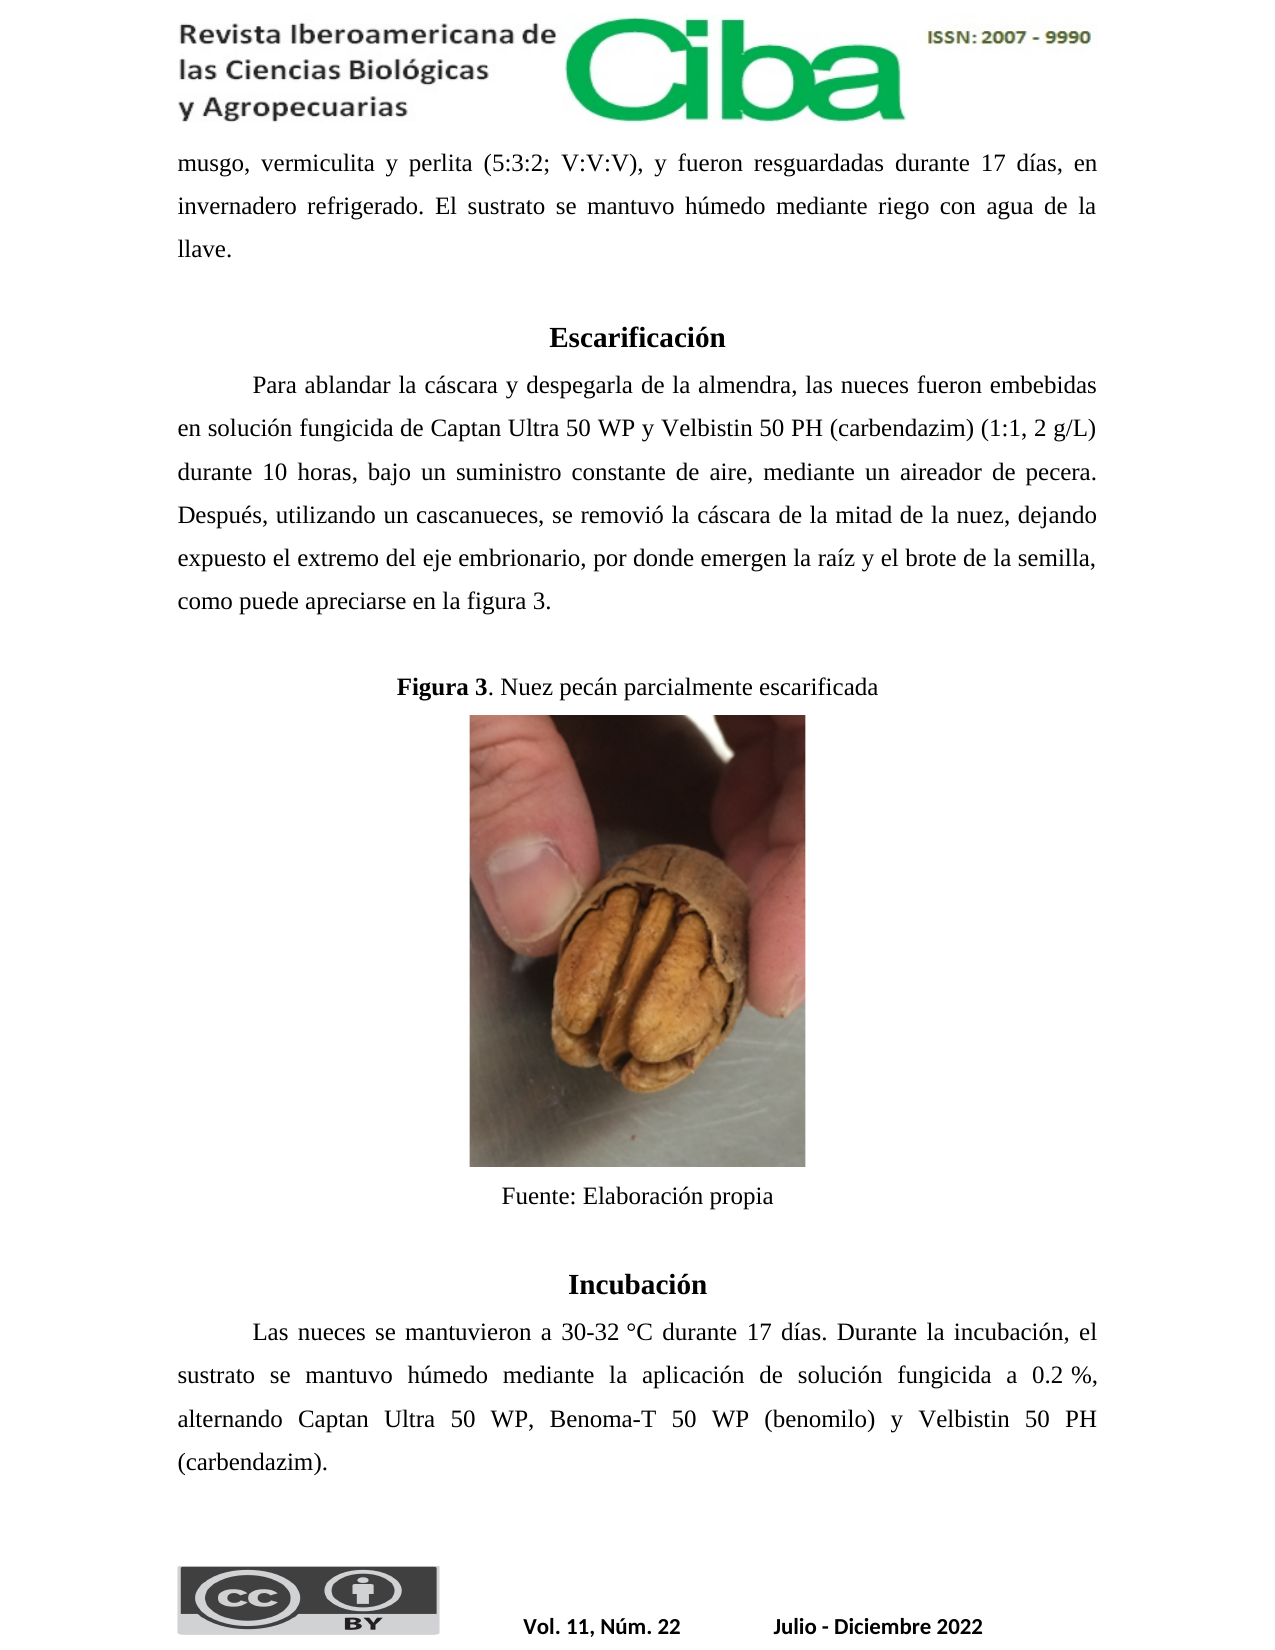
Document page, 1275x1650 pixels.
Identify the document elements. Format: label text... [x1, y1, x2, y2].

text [177, 148, 1098, 263]
picture [177, 14, 1098, 126]
text Escarificación [177, 320, 1098, 354]
text Para ablandar la cáscara y despegarla de la almendra, las nueces fueron embebidas en solución fungicida de Captan Ultra 50 WP y Velbistin 50 PH (carbendazim) (1:1, 2 g/L) durante 10 horas, bajo un suministro constante de aire, mediante un aireador de pecera. Después, utilizando un cascanueces, se removió la cáscara de la mitad de la nuez, dejando expuesto el extremo del eje embrionario, por donde emergen la raíz y el brote de la semilla, como puede apreciarse en la figura 3. [177, 370, 1098, 615]
picture [177, 1566, 440, 1635]
text Incubación [177, 1267, 1098, 1301]
text Figura 3. Nuez pecán parcialmente escarificada [177, 672, 1098, 701]
text Las nueces se mantuvieron a 30-32 °C durante 17 días. Durante la incubación, el sustrato se mantuvo húmedo mediante la aplicación de solución fungicida a 0.2 %, alternando Captan Ultra 50 WP, Benoma-T 50 WP (benomilo) y Velbistin 50 PH (carbendazim). [177, 1317, 1098, 1476]
picture [469, 715, 806, 1167]
text Fuente: Elaboración propia [177, 1181, 1098, 1210]
